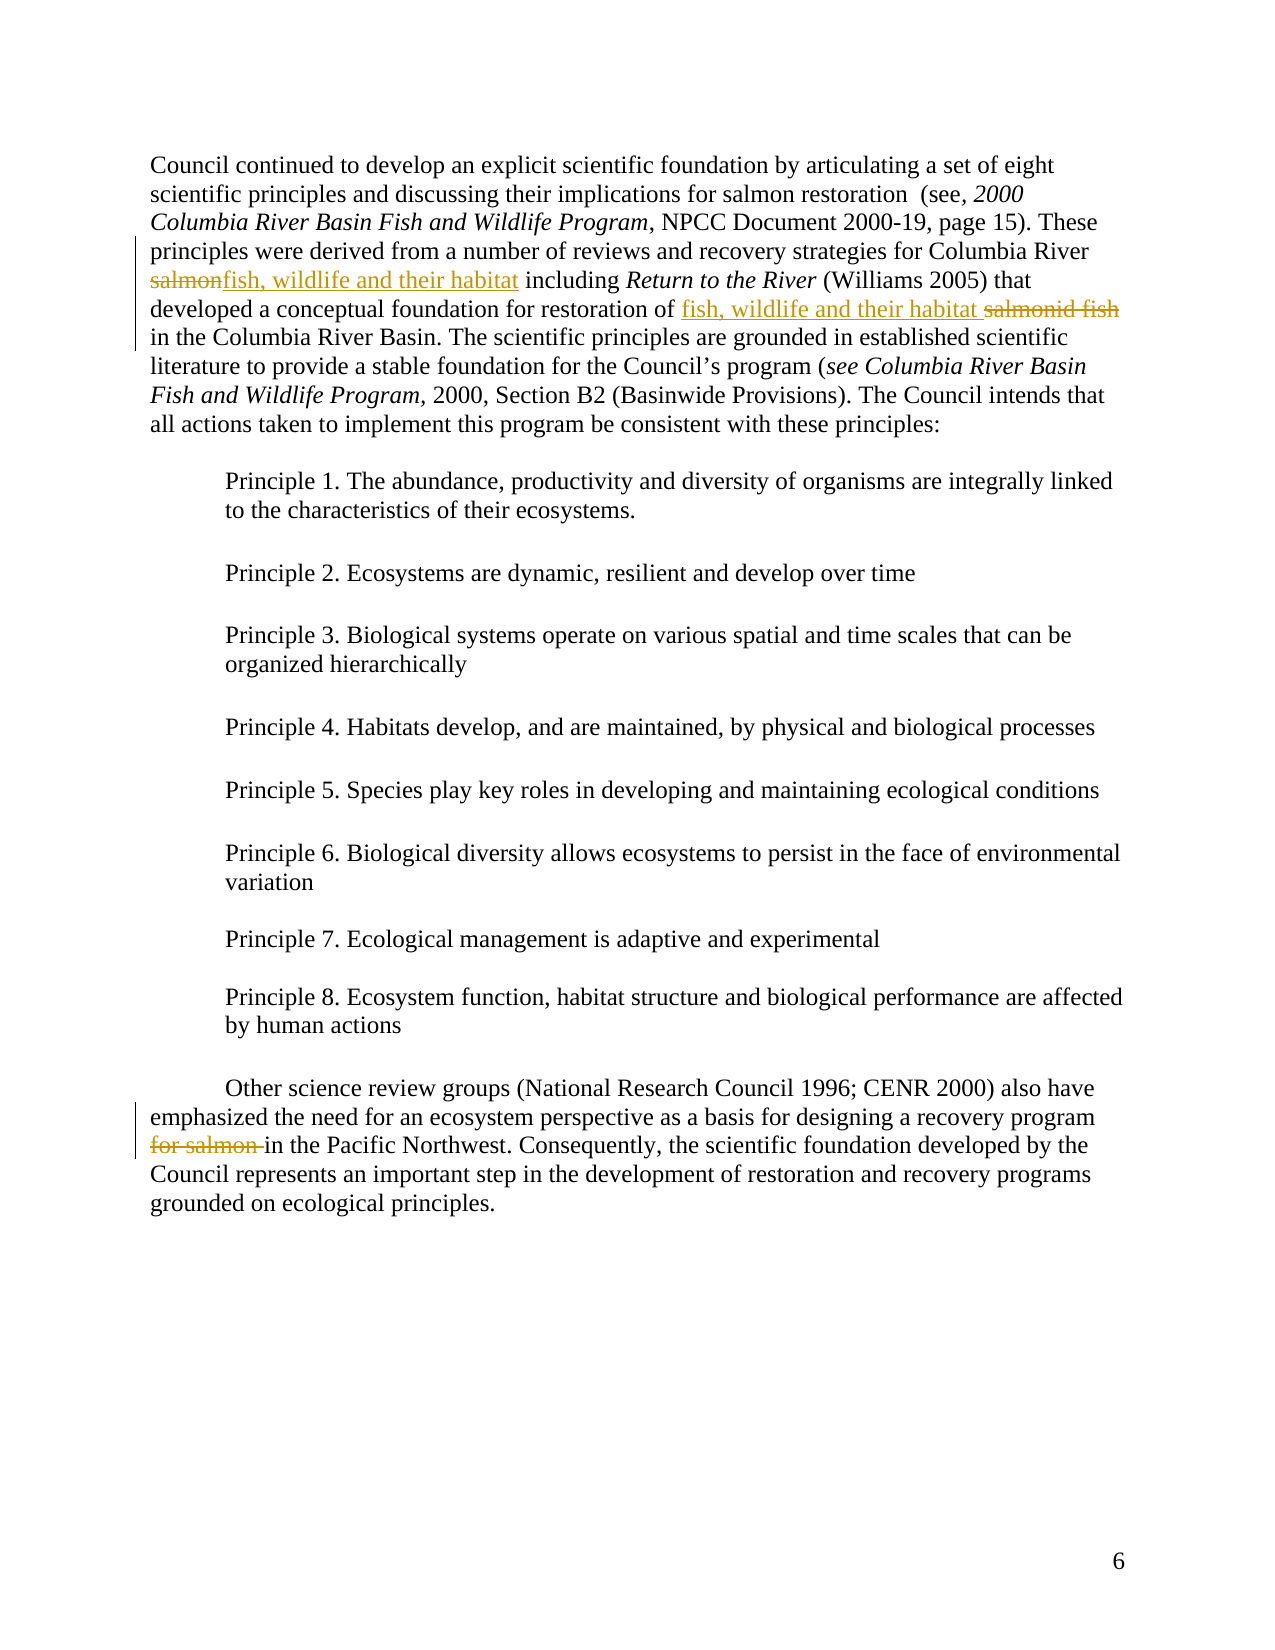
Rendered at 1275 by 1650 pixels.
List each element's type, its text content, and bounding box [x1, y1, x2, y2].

text Principle 1. The abundance, productivity and diversity of organisms are integrally linked to the characteristics of their ecosystems. [225, 466, 1125, 558]
text Principle 5. Species play key roles in developing and maintaining ecological conditions [225, 775, 1125, 838]
text Principle 3. Biological systems operate on various spatial and time scales that can be organized hierarchically [225, 621, 1125, 712]
text Other science review groups (National Research Council 1996; CENR 2000) also have emphasized the need for an ecosystem perspective as a basis for designing a recovery program in the Pacific Northwest. Consequently, the scientific foundation developed by the Council represents an important step in the development of restoration and recovery programs grounded on ecological principles. [150, 1073, 1125, 1217]
text Principle 7. Ecological management is adaptive and experimental [225, 924, 1125, 953]
text Principle 6. Biological diversity allows ecosystems to persist in the face of environmental variation [225, 838, 1125, 895]
text Principle 8. Ecosystem function, habitat structure and biological performance are affected by human actions [225, 982, 1125, 1073]
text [150, 150, 1125, 437]
text Principle 4. Habitats develop, and are maintained, by physical and biological processes [225, 712, 1125, 775]
text Principle 2. Ecosystems are dynamic, resilient and develop over time [225, 558, 1125, 621]
